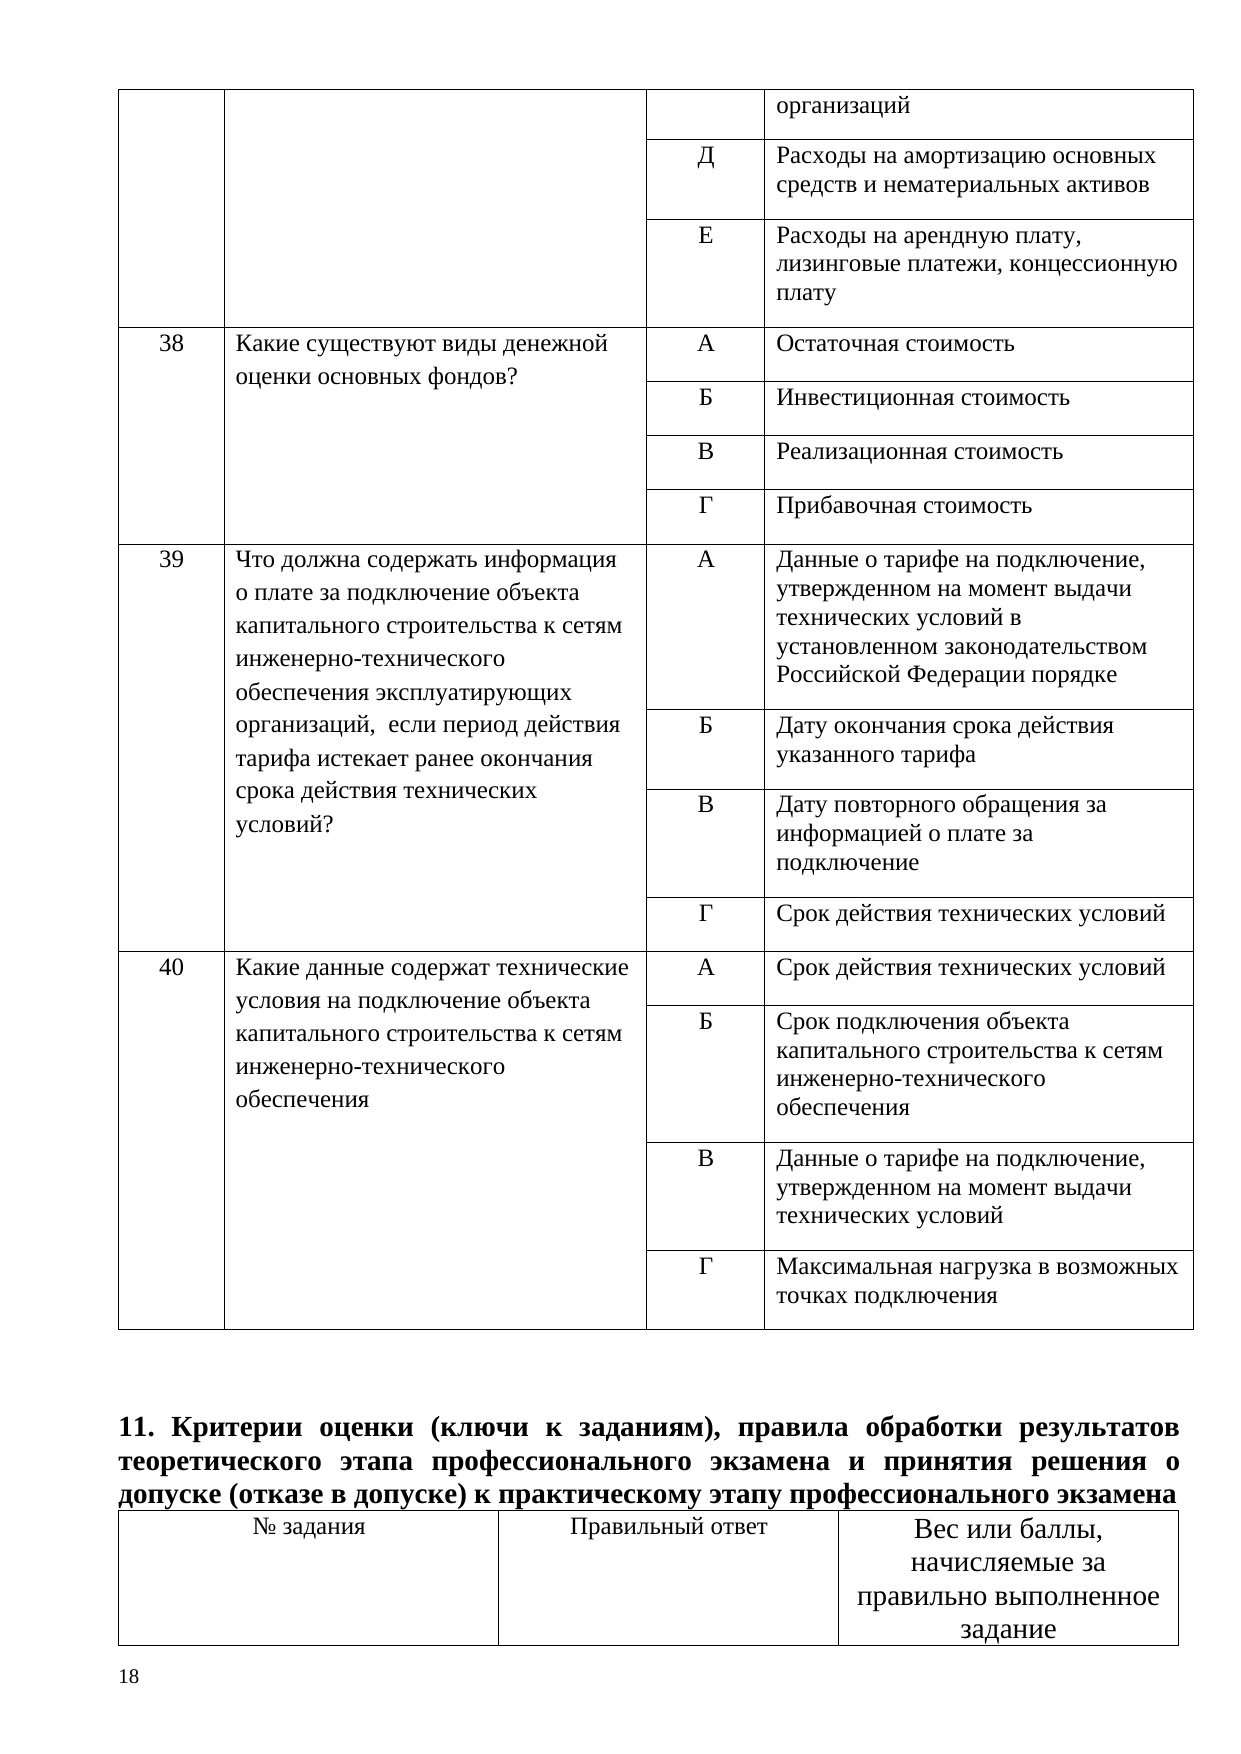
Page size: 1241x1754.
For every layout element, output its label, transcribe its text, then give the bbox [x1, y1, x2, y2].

table_cell Какие данные содержат технические условия на подключение объекта капитального строительства к сетям инженерно-технического обеспечения [225, 952, 646, 1329]
table_cell Что должна содержать информация о плате за подключение объекта капитального строительства к сетям инженерно-технического обеспечения эксплуатирующих организаций, если период действия тарифа истекает ранее окончания срока действия технических условий? [225, 545, 646, 951]
table_cell Г [647, 898, 764, 951]
table_cell А [647, 328, 764, 381]
table_cell А [647, 545, 764, 709]
table_cell Срок действия технических условий [765, 952, 1193, 1005]
table_cell Расходы на амортизацию основных средств и нематериальных активов [765, 140, 1193, 219]
table_cell Срок действия технических условий [765, 898, 1193, 951]
table_cell Реализационная стоимость [765, 436, 1193, 489]
table_cell Дату повторного обращения за информацией о плате за подключение [765, 790, 1193, 897]
table_cell В [647, 790, 764, 897]
table_cell 39 [119, 545, 224, 951]
table_cell Д [647, 140, 764, 219]
table_cell Дату окончания срока действия указанного тарифа [765, 710, 1193, 788]
table_cell Какие существуют виды денежной оценки основных фондов? [225, 328, 646, 543]
text 11. Критерии оценки (ключи к заданиям), правила обработки результатов теоретического этапа профессионального экзамена и принятия решения о допуске (отказе в допуске) к практическому этапу профессионального экзамена [118, 1409, 1181, 1510]
table_cell А [647, 952, 764, 1005]
table_header Правильный ответ [499, 1511, 838, 1645]
table_cell 40 [119, 952, 224, 1329]
table_header № задания [119, 1511, 498, 1645]
table_cell Максимальная нагрузка в возможных точках подключения [765, 1251, 1193, 1329]
table_cell 38 [119, 328, 224, 543]
table_cell Б [647, 710, 764, 788]
table_cell Прибавочная стоимость [765, 490, 1193, 543]
table_cell Б [647, 1006, 764, 1142]
table_header Вес или баллы, начисляемые за правильно выполненное задание [839, 1511, 1178, 1645]
table_cell Данные о тарифе на подключение, утвержденном на момент выдачи технических условий в установленном законодательством Российской Федерации порядке [765, 545, 1193, 709]
table_cell В [647, 436, 764, 489]
table_cell Г [647, 490, 764, 543]
table_cell В [647, 1143, 764, 1250]
table_cell Г [647, 90, 764, 139]
table_cell Остаточная стоимость [765, 328, 1193, 381]
table_cell Е [647, 220, 764, 327]
table_cell Г [647, 1251, 764, 1329]
table_cell Б [647, 382, 764, 435]
table_cell Срок подключения объекта капитального строительства к сетям инженерно-технического обеспечения [765, 1006, 1193, 1142]
table_cell Расходы на арендную плату, лизинговые платежи, концессионную плату [765, 220, 1193, 327]
table_cell Данные о тарифе на подключение, утвержденном на момент выдачи технических условий [765, 1143, 1193, 1250]
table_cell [765, 90, 1193, 139]
table_cell Инвестиционная стоимость [765, 382, 1193, 435]
